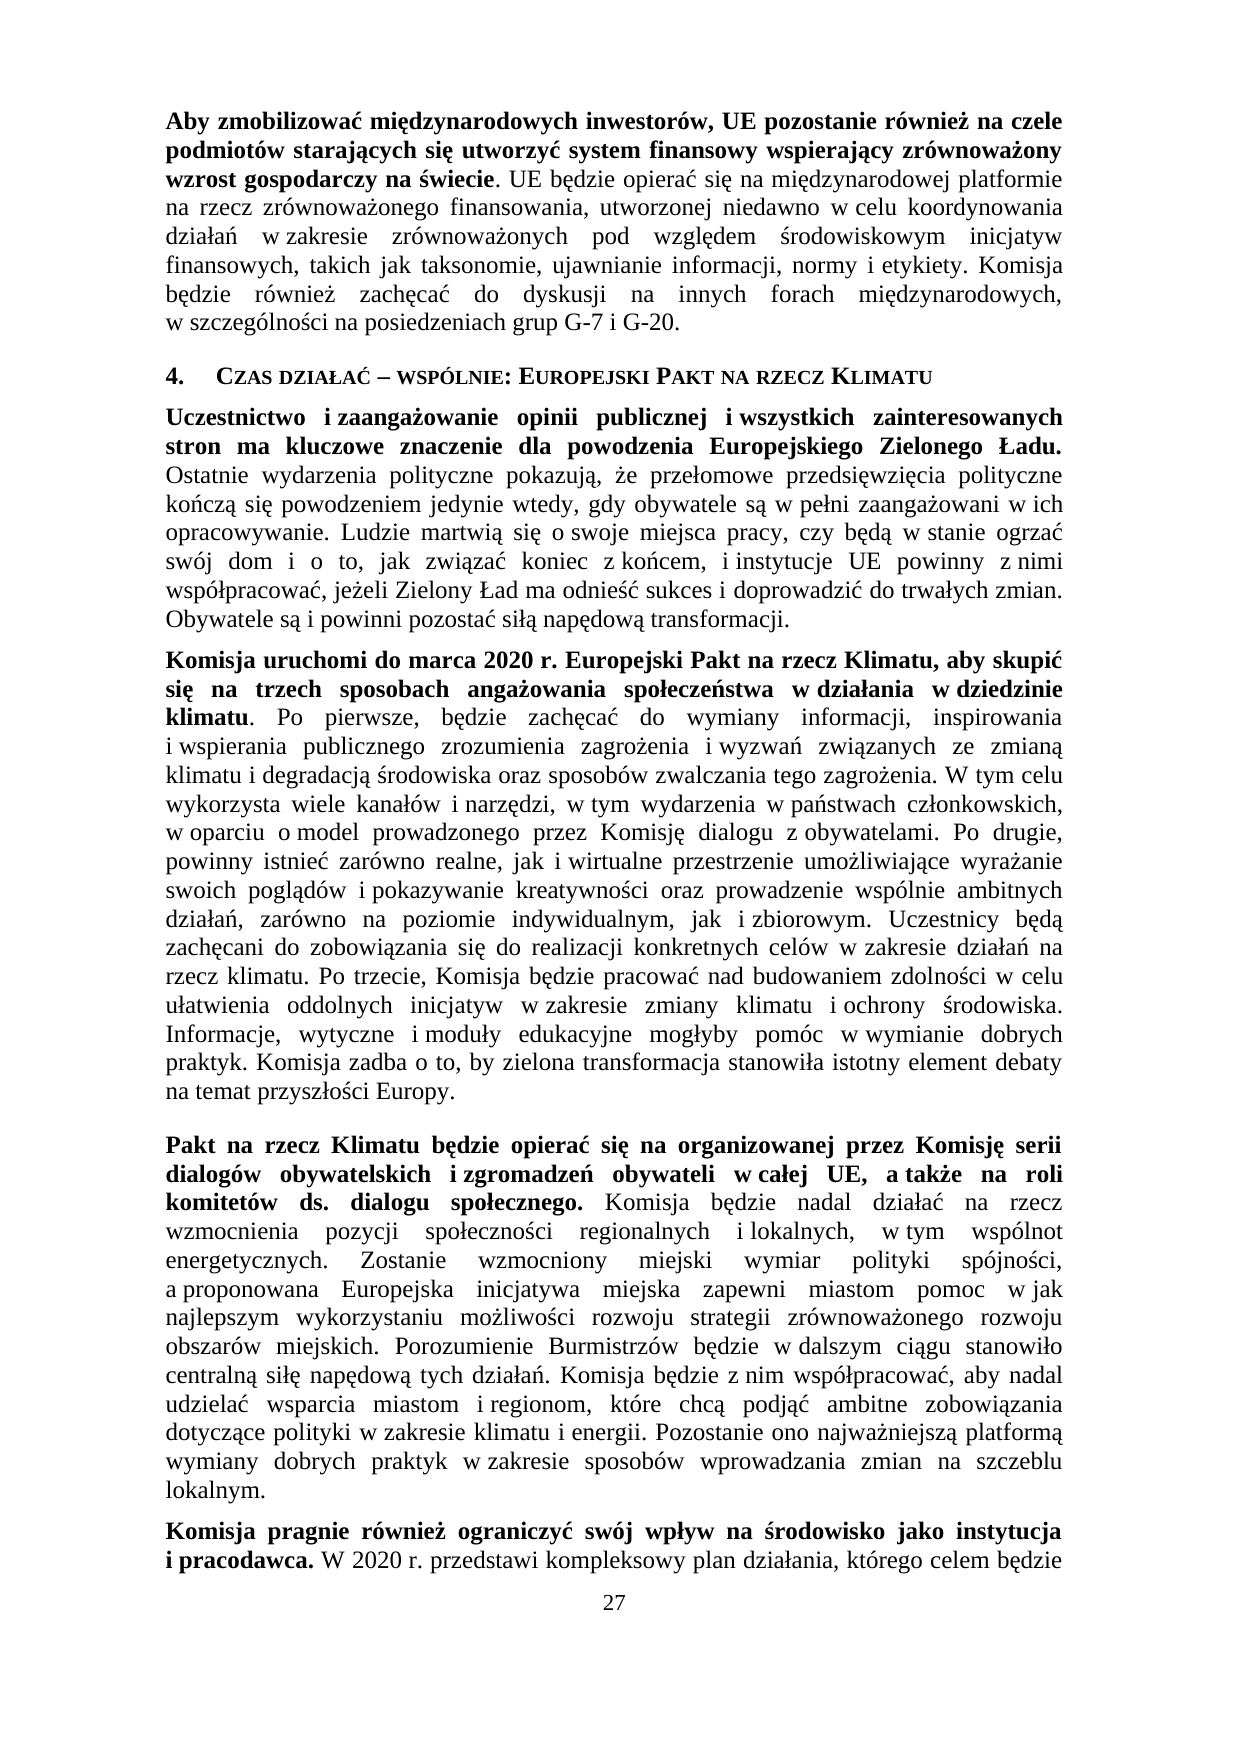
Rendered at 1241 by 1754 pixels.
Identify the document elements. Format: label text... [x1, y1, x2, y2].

subtitle Czas działać – wspólnie: Europejski Pakt na rzecz Klimatu [165, 361, 1063, 390]
text Pakt na rzecz Klimatu będzie opierać się na organizowanej przez Komisję serii dialogów obywatelskich i zgromadzeń obywateli w całej UE, a także na roli komitetów ds. dialogu społecznego. Komisja będzie nadal działać na rzecz wzmocnienia pozycji społeczności regionalnych i lokalnych, w tym wspólnot energetycznych. Zostanie wzmocniony miejski wymiar polityki spójności, a proponowana Europejska inicjatywa miejska zapewni miastom pomoc w jak najlepszym wykorzystaniu możliwości rozwoju strategii zrównoważonego rozwoju obszarów miejskich. Porozumienie Burmistrzów będzie w dalszym ciągu stanowiło centralną siłę napędową tych działań. Komisja będzie z nim współpracować, aby nadal udzielać wsparcia miastom i regionom, które chcą podjąć ambitne zobowiązania dotyczące polityki w zakresie klimatu i energii. Pozostanie ono najważniejszą platformą wymiany dobrych praktyk w zakresie sposobów wprowadzania zmian na szczeblu lokalnym. [165, 1130, 1063, 1504]
text Uczestnictwo i zaangażowanie opinii publicznej i wszystkich zainteresowanych stron ma kluczowe znaczenie dla powodzenia Europejskiego Zielonego Ładu. Ostatnie wydarzenia polityczne pokazują, że przełomowe przedsięwzięcia polityczne kończą się powodzeniem jedynie wtedy, gdy obywatele są w pełni zaangażowani w ich opracowywanie. Ludzie martwią się o swoje miejsca pracy, czy będą w stanie ogrzać swój dom i o to, jak związać koniec z końcem, i instytucje UE powinny z nimi współpracować, jeżeli Zielony Ład ma odnieść sukces i doprowadzić do trwałych zmian. Obywatele są i powinni pozostać siłą napędową transformacji. [165, 402, 1063, 632]
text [165, 1516, 1063, 1574]
text Aby zmobilizować międzynarodowych inwestorów, UE pozostanie również na czele podmiotów starających się utworzyć system finansowy wspierający zrównoważony wzrost gospodarczy na świecie. UE będzie opierać się na międzynarodowej platformie na rzecz zrównoważonego finansowania, utworzonej niedawno w celu koordynowania działań w zakresie zrównoważonych pod względem środowiskowym inicjatyw finansowych, takich jak taksonomie, ujawnianie informacji, normy i etykiety. Komisja będzie również zachęcać do dyskusji na innych forach międzynarodowych, w szczególności na posiedzeniach grup G-7 i G-20. [165, 106, 1063, 336]
text Komisja uruchomi do marca 2020 r. Europejski Pakt na rzecz Klimatu, aby skupić się na trzech sposobach angażowania społeczeństwa w działania w dziedzinie klimatu. Po pierwsze, będzie zachęcać do wymiany informacji, inspirowania i wspierania publicznego zrozumienia zagrożenia i wyzwań związanych ze zmianą klimatu i degradacją środowiska oraz sposobów zwalczania tego zagrożenia. W tym celu wykorzysta wiele kanałów i narzędzi, w tym wydarzenia w państwach członkowskich, w oparciu o model prowadzonego przez Komisję dialogu z obywatelami. Po drugie, powinny istnieć zarówno realne, jak i wirtualne przestrzenie umożliwiające wyrażanie swoich poglądów i pokazywanie kreatywności oraz prowadzenie wspólnie ambitnych działań, zarówno na poziomie indywidualnym, jak i zbiorowym. Uczestnicy będą zachęcani do zobowiązania się do realizacji konkretnych celów w zakresie działań na rzecz klimatu. Po trzecie, Komisja będzie pracować nad budowaniem zdolności w celu ułatwienia oddolnych inicjatyw w zakresie zmiany klimatu i ochrony środowiska. Informacje, wytyczne i moduły edukacyjne mogłyby pomóc w wymianie dobrych praktyk. Komisja zadba o to, by zielona transformacja stanowiła istotny element debaty na temat przyszłości Europy. [165, 645, 1063, 1105]
